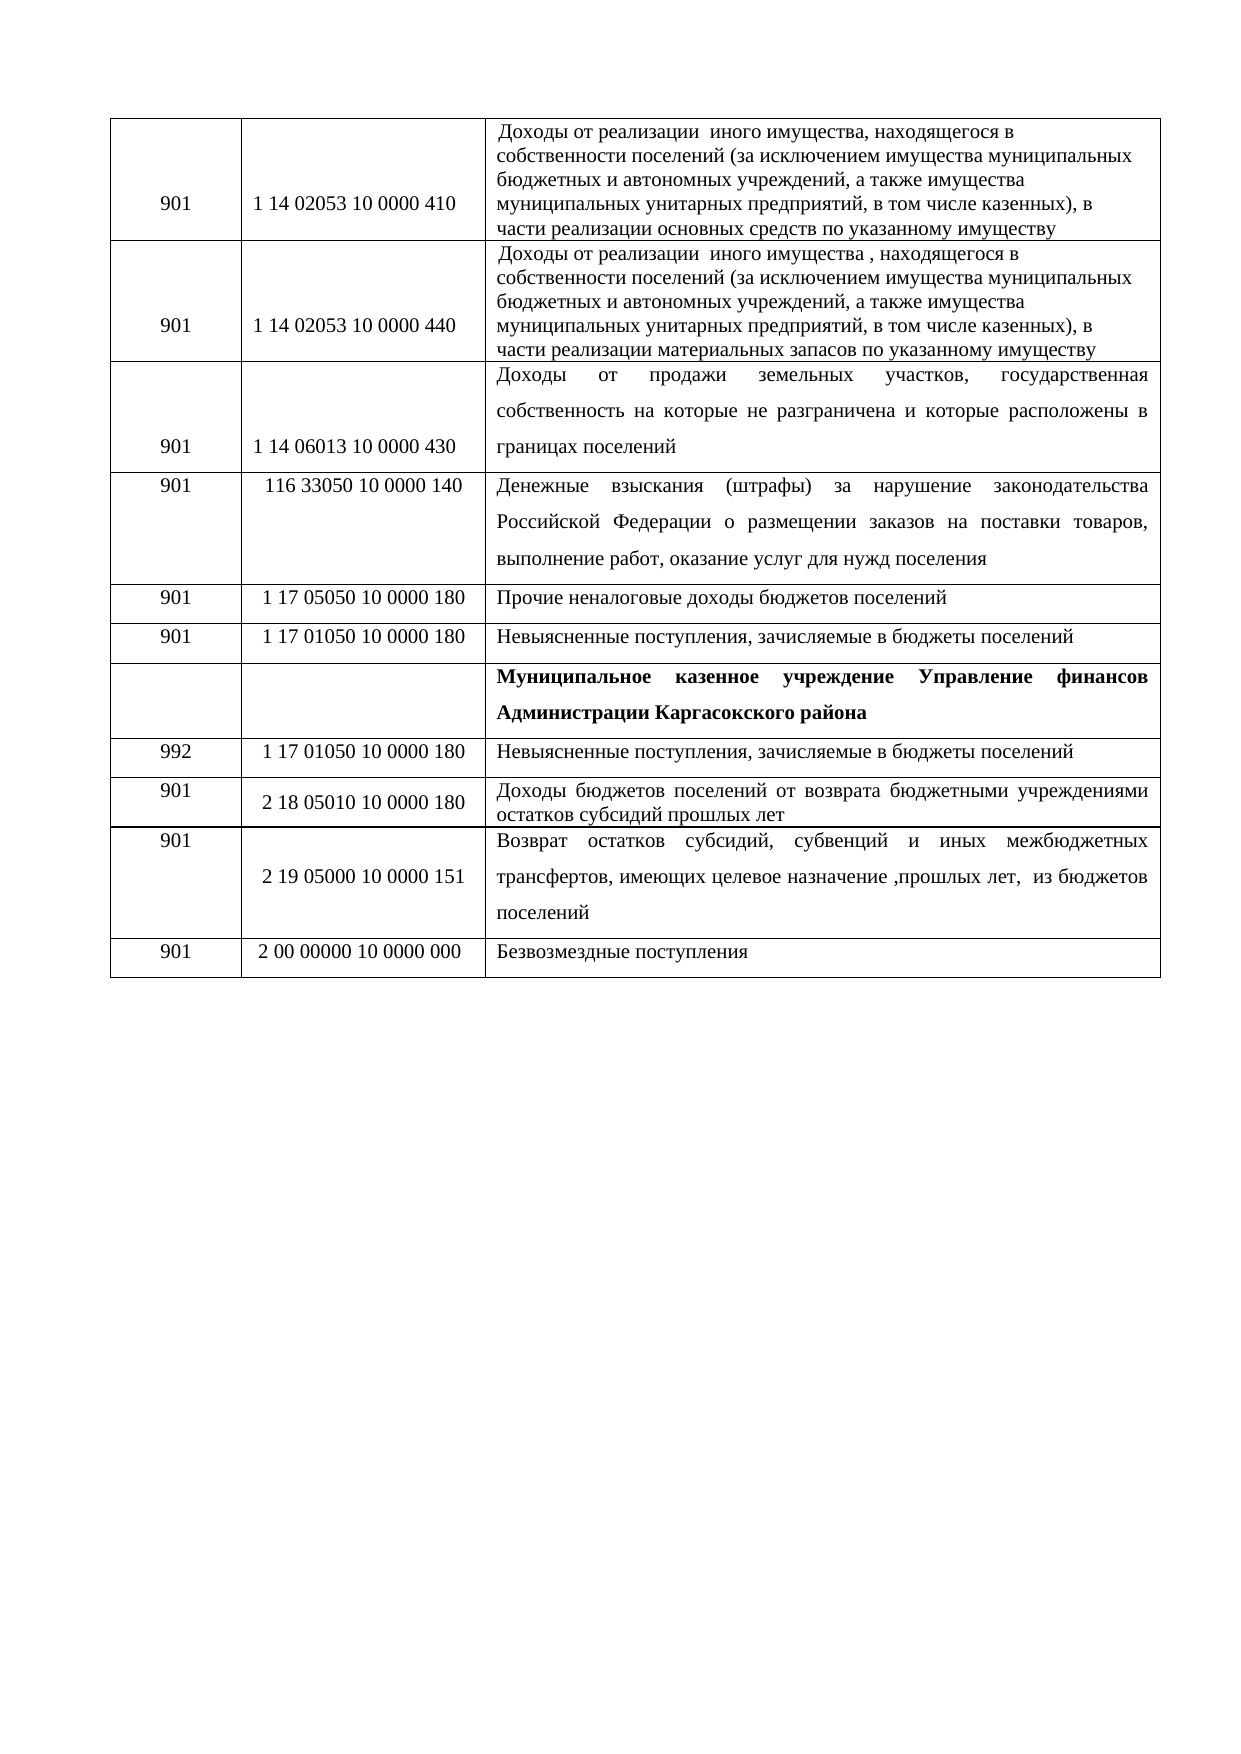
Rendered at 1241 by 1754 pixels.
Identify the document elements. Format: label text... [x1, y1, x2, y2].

table_cell 1 17 01050 10 0000 180 [242, 739, 485, 777]
table_cell 1 14 02053 10 0000 440 [242, 241, 485, 361]
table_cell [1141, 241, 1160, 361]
table_cell Невыясненные поступления, зачисляемые в бюджеты поселений [486, 739, 1160, 777]
table_cell Муниципальное казенное учреждение Управление финансов Администрации Каргасокского района [486, 664, 1160, 738]
table_cell 2 19 05000 10 0000 151 [242, 828, 485, 938]
table_cell 1 17 05050 10 0000 180 [242, 585, 485, 623]
table_cell [242, 664, 485, 738]
table_cell Невыясненные поступления, зачисляемые в бюджеты поселений [486, 624, 1160, 662]
table_cell 901 [111, 828, 241, 938]
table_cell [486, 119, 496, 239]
table_cell 901 [111, 473, 241, 584]
table_cell 992 [111, 739, 241, 777]
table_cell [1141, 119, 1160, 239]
table_cell Доходы бюджетов поселений от возврата бюджетными учреждениями остатков субсидий прошлых лет [486, 778, 1160, 826]
table_cell Возврат остатков субсидий, субвенций и иных межбюджетных трансфертов, имеющих целевое назначение ,прошлых лет, из бюджетов поселений [486, 828, 1160, 938]
table_cell 901 [111, 585, 241, 623]
table_cell 116 33050 10 0000 140 [242, 473, 485, 584]
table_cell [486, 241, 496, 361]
table_cell 901 [111, 939, 241, 977]
table_cell 2 00 00000 10 0000 000 [242, 939, 485, 977]
table_cell 901 [111, 778, 241, 826]
table_cell 1 14 02053 10 0000 410 [242, 119, 485, 239]
table_cell 1 17 01050 10 0000 180 [242, 624, 485, 662]
table_cell 1 14 06013 10 0000 430 [242, 362, 485, 472]
table_cell 901 [111, 241, 241, 361]
table_cell 2 18 05010 10 0000 180 [242, 778, 485, 826]
table_cell Доходы от продажи земельных участков, государственная собственность на которые не разграничена и которые расположены в границах поселений [486, 362, 1160, 472]
table_cell 901 [111, 362, 241, 472]
table_cell 901 [111, 119, 241, 239]
table_cell 901 [111, 624, 241, 662]
table_cell [111, 664, 241, 738]
table_cell Прочие неналоговые доходы бюджетов поселений [486, 585, 1160, 623]
table_cell Безвозмездные поступления [486, 939, 1160, 977]
table_cell Денежные взыскания (штрафы) за нарушение законодательства Российской Федерации о размещении заказов на поставки товаров, выполнение работ, оказание услуг для нужд поселения [486, 473, 1160, 584]
